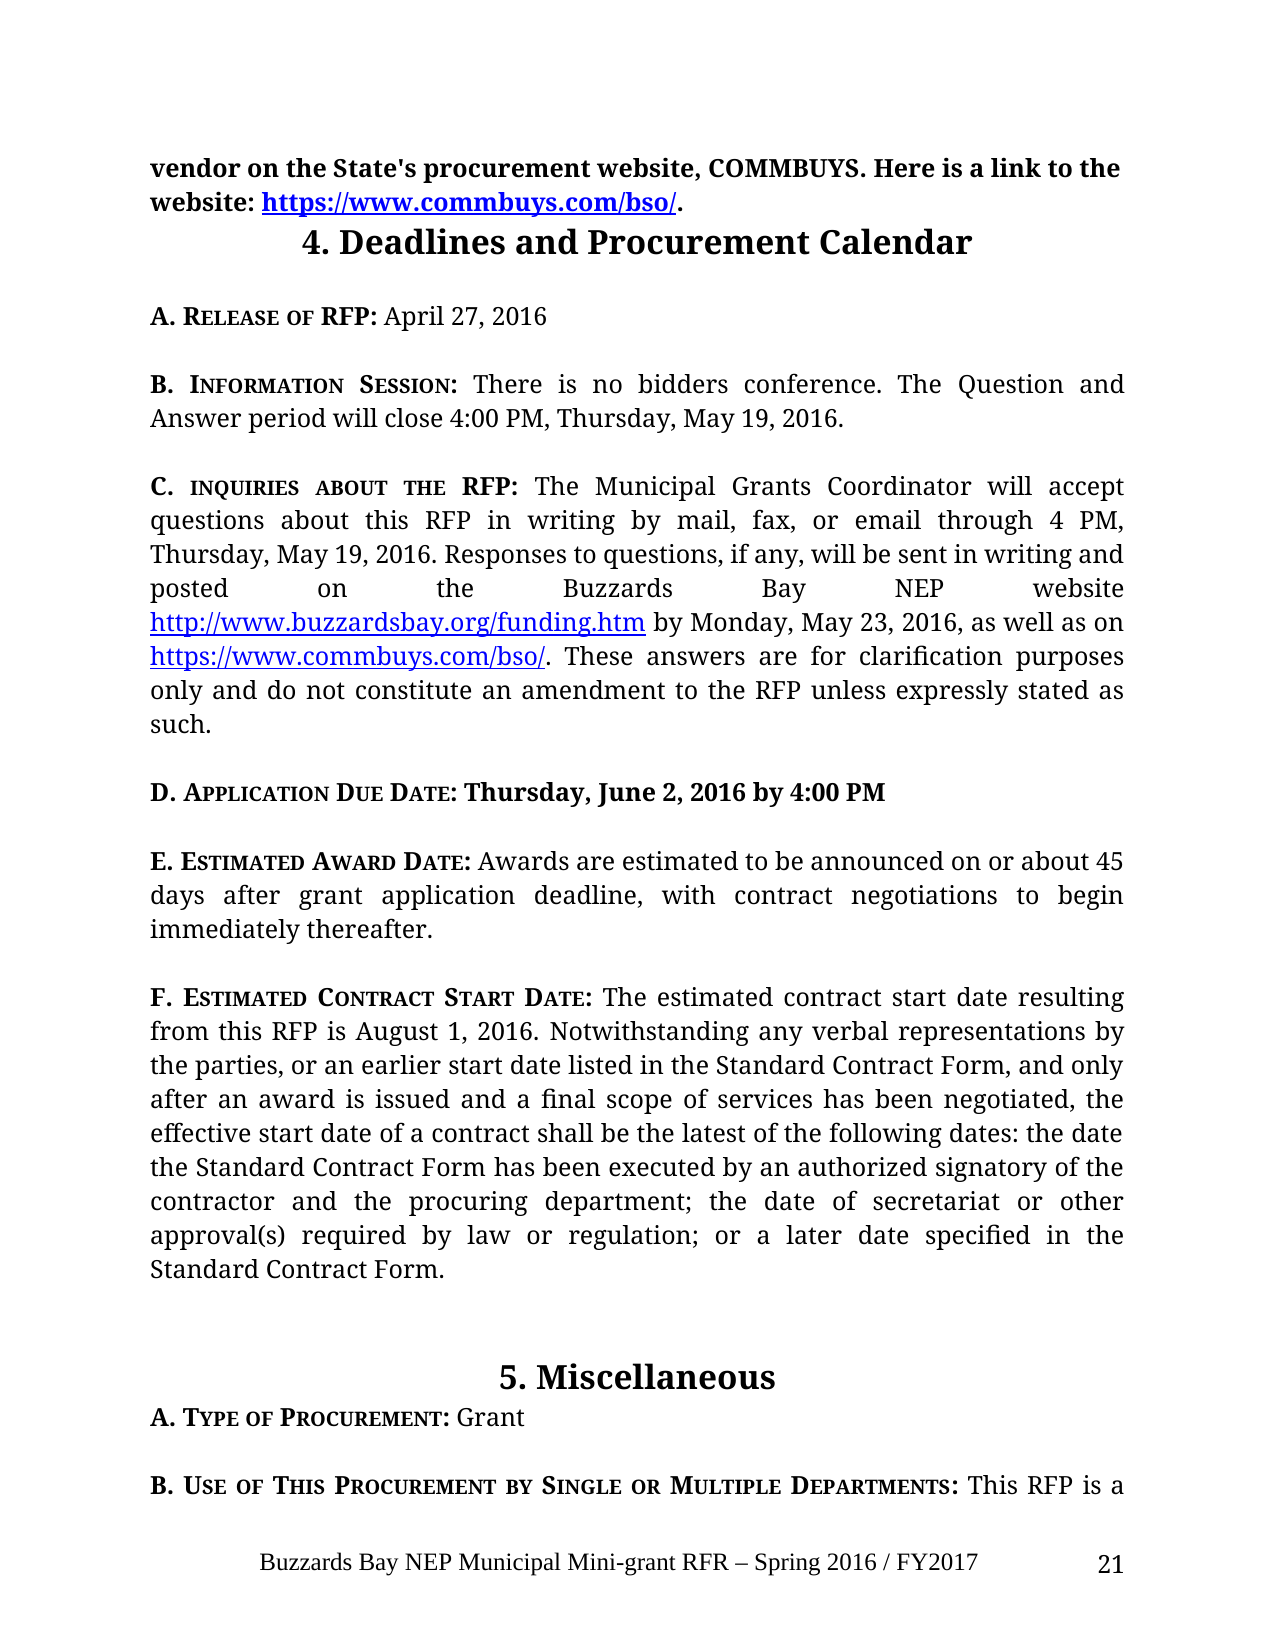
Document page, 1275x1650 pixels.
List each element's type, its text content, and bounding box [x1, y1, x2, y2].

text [150, 1468, 1125, 1502]
text D. Application Due Date: Thursday, June 2, 2016 by 4:00 PM [150, 775, 1125, 809]
text 4. Deadlines and Procurement Calendar [150, 219, 1125, 264]
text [150, 151, 1125, 219]
text A. Release of RFP: April 27, 2016 [150, 298, 1125, 332]
subtitle 5. Miscellaneous [150, 1354, 1125, 1399]
text E. Estimated Award Date: Awards are estimated to be announced on or about 45 days after grant application deadline, with contract negotiations to begin immediately thereafter. [150, 843, 1125, 945]
text B. Information Session: There is no bidders conference. The Question and Answer period will close 4:00 PM, Thursday, May 19, 2016. [150, 366, 1125, 434]
text A. Type of Procurement: Grant [150, 1399, 1125, 1434]
text C. inquiries about the RFP: The Municipal Grants Coordinator will accept questions about this RFP in writing by mail, fax, or email through 4 PM, Thursday, May 19, 2016. Responses to questions, if any, will be sent in writing and posted on the Buzzards Bay NEP website http://www.buzzardsbay.org/funding.htm by Monday, May 23, 2016, as well as on https://www.commbuys.com/bso/. These answers are for clarification purposes only and do not constitute an amendment to the RFP unless expressly stated as such. [150, 468, 1125, 741]
text F. Estimated Contract Start Date: The estimated contract start date resulting from this RFP is August 1, 2016. Notwithstanding any verbal representations by the parties, or an earlier start date listed in the Standard Contract Form, and only after an award is issued and a final scope of services has been negotiated, the effective start date of a contract shall be the latest of the following dates: the date the Standard Contract Form has been executed by an authorized signatory of the contractor and the procuring department; the date of secretariat or other approval(s) required by law or regulation; or a later date specified in the Standard Contract Form. [150, 979, 1125, 1286]
